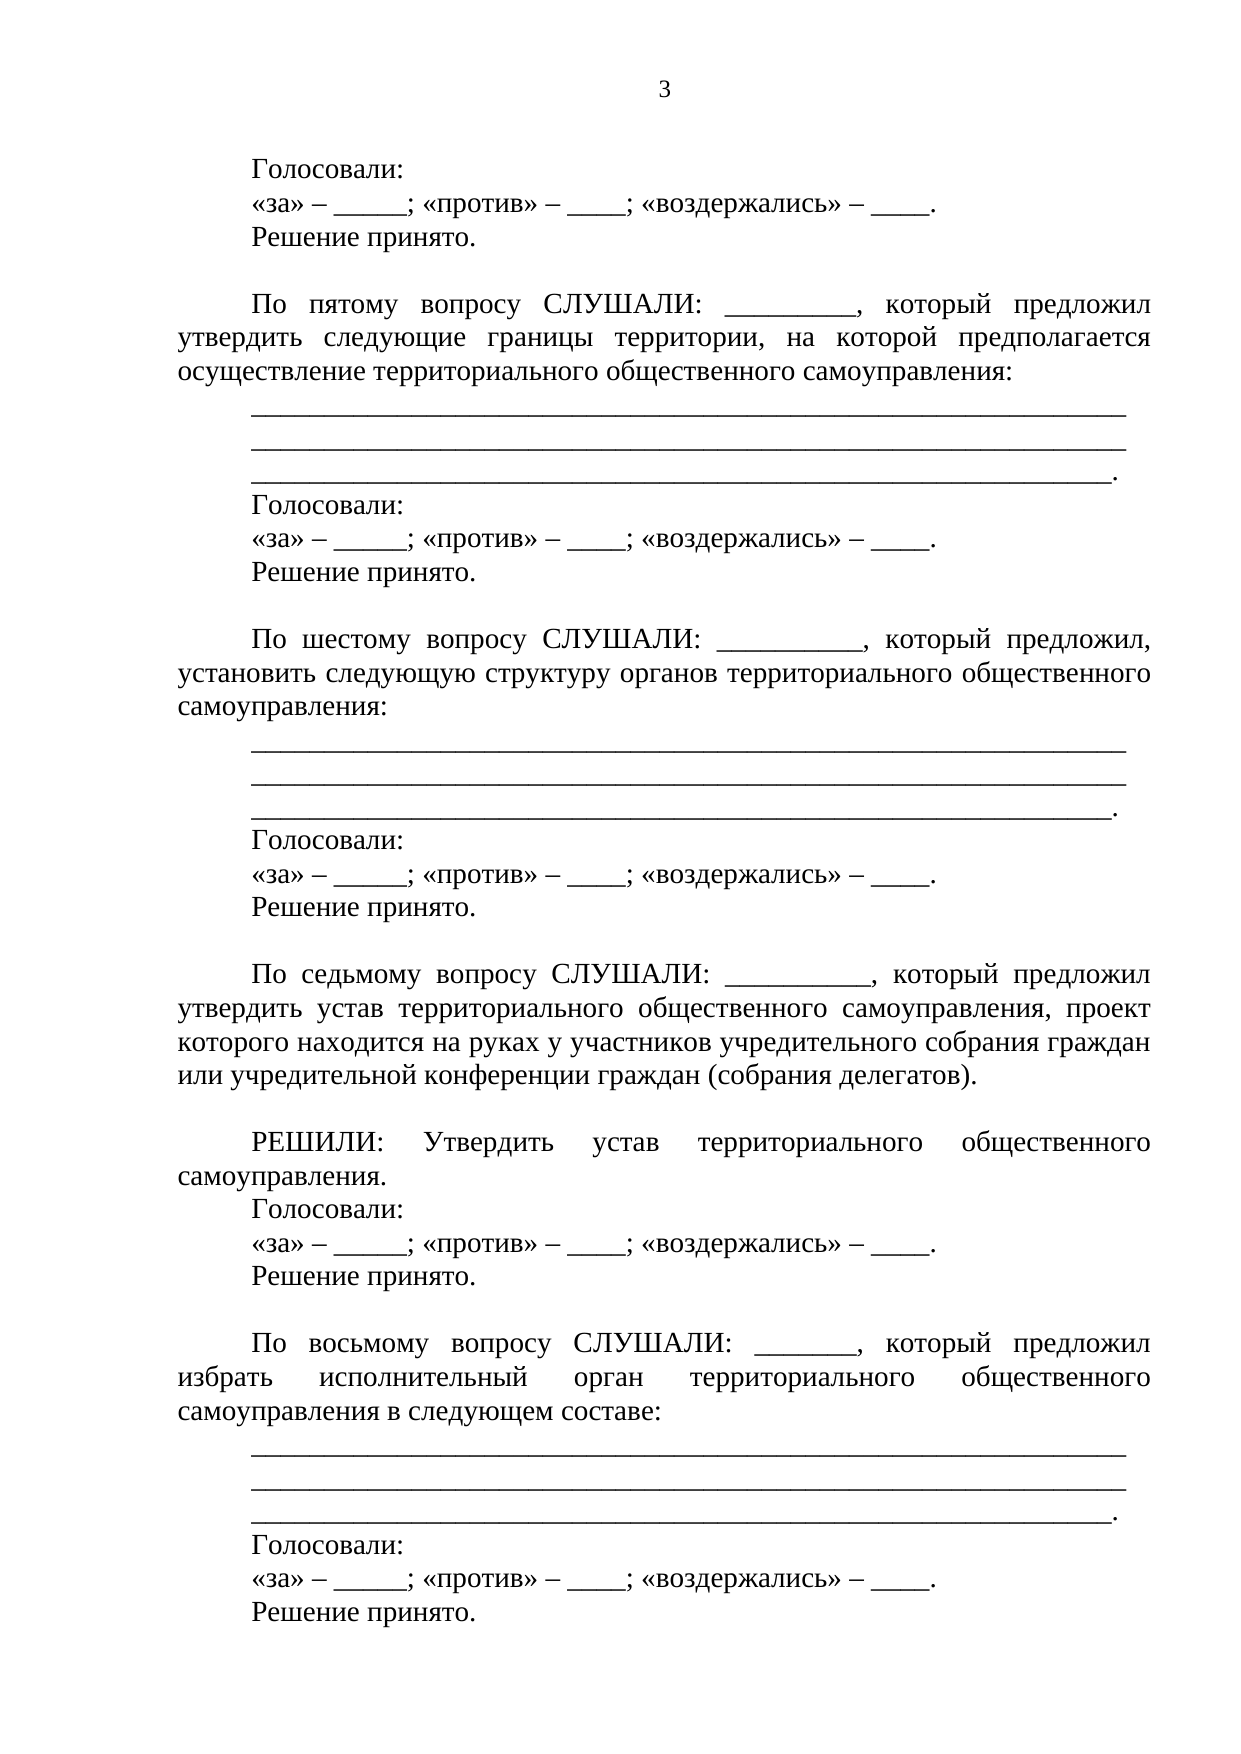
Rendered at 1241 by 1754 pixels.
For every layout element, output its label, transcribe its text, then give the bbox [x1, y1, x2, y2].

text ___________________________________________________________. [177, 453, 1152, 487]
text ___________________________________________________________. [177, 1493, 1152, 1527]
text РЕШИЛИ: Утвердить устав территориального общественного самоуправления. [177, 1124, 1152, 1191]
text Решение принято. [177, 889, 1152, 923]
text «за» – _____; «против» – ____; «воздержались» – ____. [177, 1560, 1152, 1594]
text Решение принято. [177, 1258, 1152, 1292]
text «за» – _____; «против» – ____; «воздержались» – ____. [177, 1225, 1152, 1258]
text ___________________________________________________________. [177, 789, 1152, 822]
text «за» – _____; «против» – ____; «воздержались» – ____. [177, 856, 1152, 889]
text ____________________________________________________________ [177, 1426, 1152, 1460]
text Голосовали: [177, 1527, 1152, 1560]
text Голосовали: [177, 487, 1152, 521]
text По пятому вопросу СЛУШАЛИ: _________, который предложил утвердить следующие границы территории, на которой предполагается осуществление территориального общественного самоуправления: [177, 286, 1152, 386]
text Решение принято. [177, 1594, 1152, 1627]
text ____________________________________________________________ [177, 755, 1152, 789]
text Голосовали: [177, 822, 1152, 856]
text По шестому вопросу СЛУШАЛИ: __________, который предложил, установить следующую структуру органов территориального общественного самоуправления: [177, 621, 1152, 722]
text Голосовали: [177, 152, 1152, 185]
text ____________________________________________________________ [177, 1460, 1152, 1493]
text Решение принято. [177, 554, 1152, 588]
text ____________________________________________________________ [177, 386, 1152, 420]
text «за» – _____; «против» – ____; «воздержались» – ____. [177, 521, 1152, 554]
text По восьмому вопросу СЛУШАЛИ: _______, который предложил избрать исполнительный орган территориального общественного самоуправления в следующем составе: [177, 1326, 1152, 1426]
text ____________________________________________________________ [177, 420, 1152, 453]
text По седьмому вопросу СЛУШАЛИ: __________, который предложил утвердить устав территориального общественного самоуправления, проект которого находится на руках у участников учредительного собрания граждан или учредительной конференции граждан (собрания делегатов). [177, 957, 1152, 1091]
text Голосовали: [177, 1191, 1152, 1225]
text «за» – _____; «против» – ____; «воздержались» – ____. [177, 185, 1152, 219]
text Решение принято. [177, 219, 1152, 252]
text ____________________________________________________________ [177, 722, 1152, 755]
